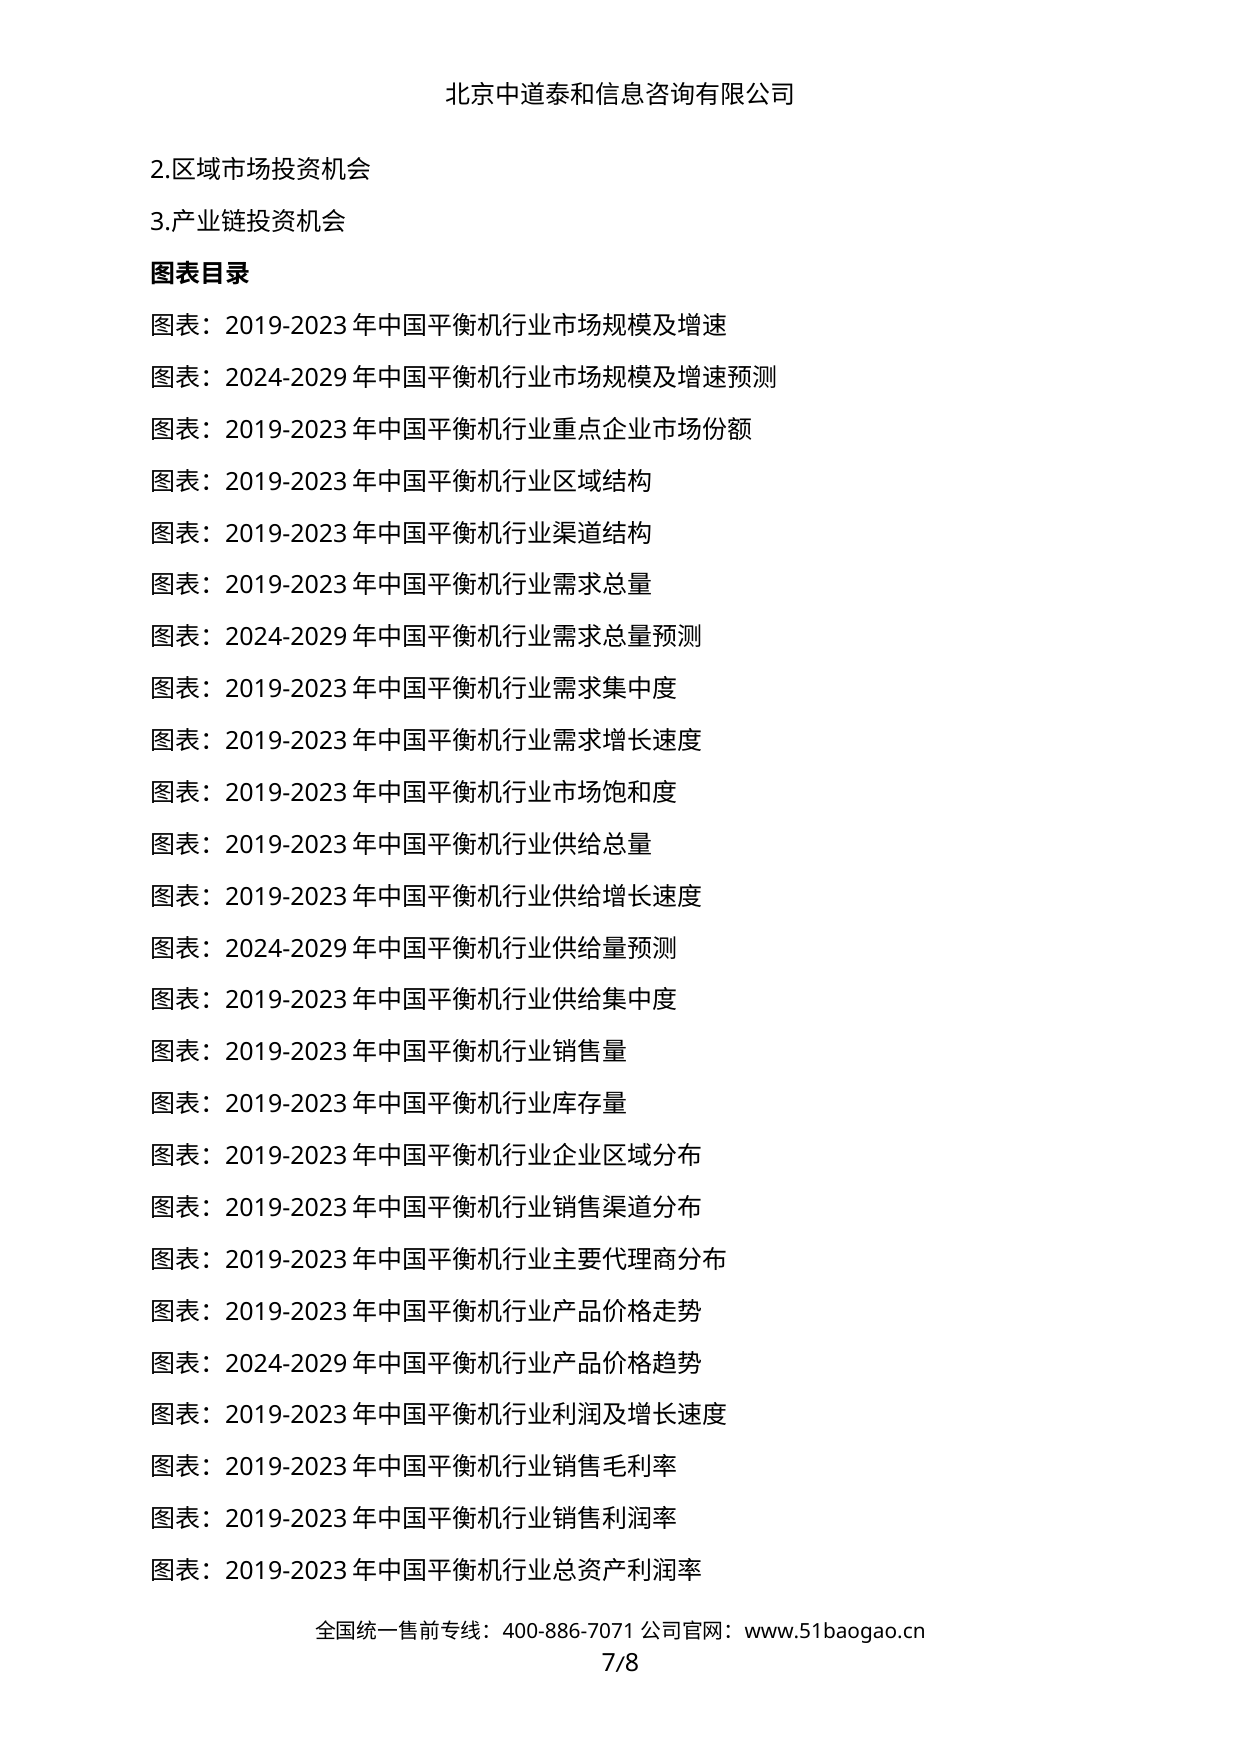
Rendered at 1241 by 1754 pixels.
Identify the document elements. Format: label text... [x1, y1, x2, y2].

text 图表：2019-2023年中国平衡机行业需求集中度 [150, 669, 1090, 705]
text 图表：2019-2023年中国平衡机行业供给总量 [150, 824, 1090, 861]
text 图表：2024-2029年中国平衡机行业市场规模及增速预测 [150, 357, 1090, 394]
text 图表：2019-2023年中国平衡机行业销售渠道分布 [150, 1187, 1090, 1224]
text 图表：2019-2023年中国平衡机行业渠道结构 [150, 513, 1090, 549]
text 图表：2019-2023年中国平衡机行业需求总量 [150, 565, 1090, 601]
text 图表：2019-2023年中国平衡机行业销售利润率 [150, 1499, 1090, 1535]
text 图表：2019-2023年中国平衡机行业主要代理商分布 [150, 1239, 1090, 1276]
text 图表：2019-2023年中国平衡机行业销售毛利率 [150, 1447, 1090, 1483]
text 图表：2024-2029年中国平衡机行业需求总量预测 [150, 617, 1090, 653]
text 图表：2019-2023年中国平衡机行业需求增长速度 [150, 721, 1090, 757]
text 图表：2019-2023年中国平衡机行业利润及增长速度 [150, 1395, 1090, 1431]
text 图表：2019-2023年中国平衡机行业企业区域分布 [150, 1136, 1090, 1172]
text 图表目录 [150, 254, 1090, 290]
text 图表：2019-2023年中国平衡机行业供给增长速度 [150, 876, 1090, 912]
text 图表：2019-2023年中国平衡机行业库存量 [150, 1084, 1090, 1120]
text 图表：2024-2029年中国平衡机行业产品价格趋势 [150, 1343, 1090, 1379]
text 图表：2019-2023年中国平衡机行业产品价格走势 [150, 1291, 1090, 1327]
text 图表：2019-2023年中国平衡机行业重点企业市场份额 [150, 409, 1090, 446]
text 图表：2024-2029年中国平衡机行业供给量预测 [150, 928, 1090, 964]
text 图表：2019-2023年中国平衡机行业总资产利润率 [150, 1551, 1090, 1587]
text 图表：2019-2023年中国平衡机行业市场饱和度 [150, 772, 1090, 809]
text 图表：2019-2023年中国平衡机行业市场规模及增速 [150, 306, 1090, 342]
text 3.产业链投资机会 [150, 202, 1090, 238]
text 2.区域市场投资机会 [150, 150, 1090, 186]
text 图表：2019-2023年中国平衡机行业区域结构 [150, 461, 1090, 497]
text 图表：2019-2023年中国平衡机行业销售量 [150, 1032, 1090, 1068]
text 图表：2019-2023年中国平衡机行业供给集中度 [150, 980, 1090, 1016]
